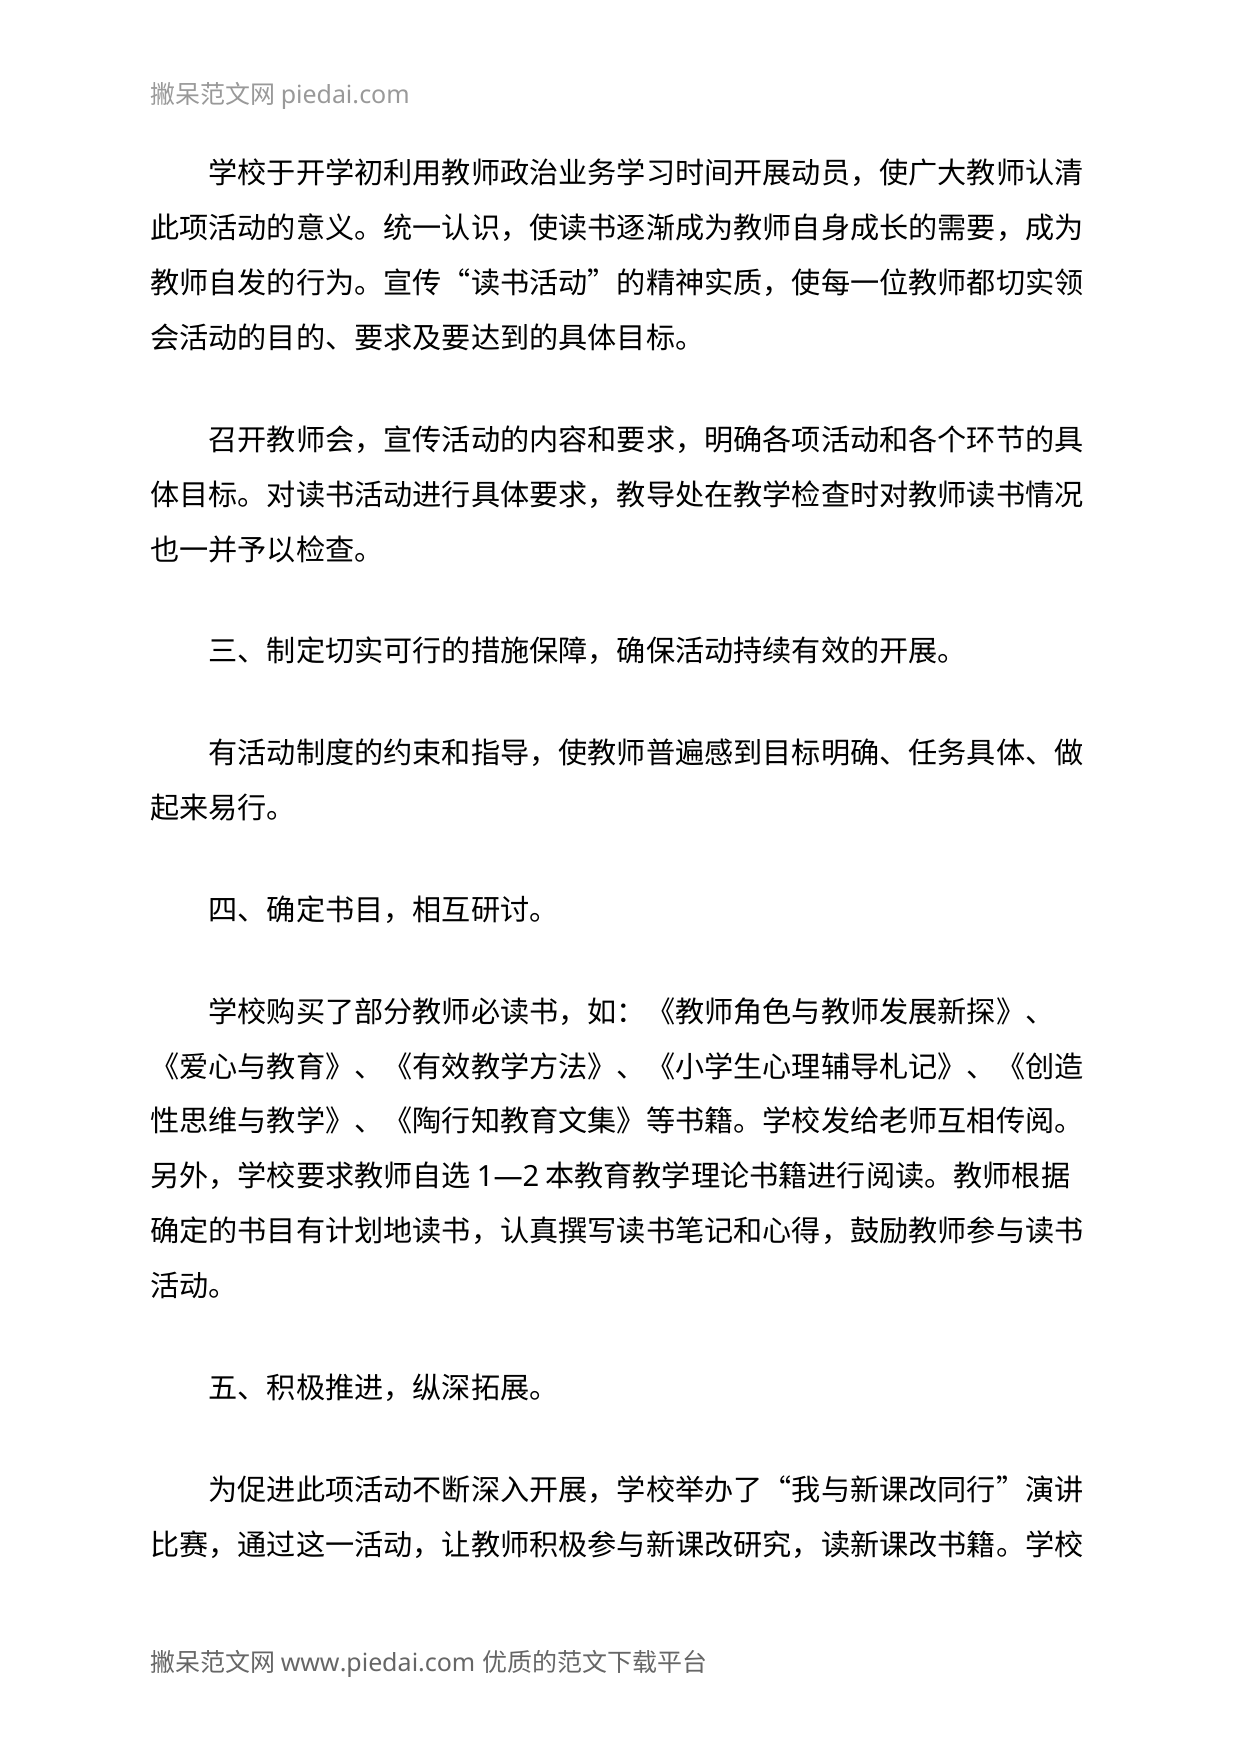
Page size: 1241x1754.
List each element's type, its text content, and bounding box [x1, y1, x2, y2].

text 有活动制度的约束和指导，使教师普遍感到目标明确、任务具体、做起来易行。 [150, 730, 1090, 827]
text 学校于开学初利用教师政治业务学习时间开展动员，使广大教师认清此项活动的意义。统一认识，使读书逐渐成为教师自身成长的需要，成为教师自发的行为。宣传“读书活动”的精神实质，使每一位教师都切实领会活动的目的、要求及要达到的具体目标。 [150, 150, 1090, 357]
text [150, 1466, 1090, 1563]
text 学校购买了部分教师必读书，如：《教师角色与教师发展新探》、《爱心与教育》、《有效教学方法》、《小学生心理辅导札记》、《创造性思维与教学》、《陶行知教育文集》等书籍。学校发给老师互相传阅。另外，学校要求教师自选1—2本教育教学理论书籍进行阅读。教师根据确定的书目有计划地读书，认真撰写读书笔记和心得，鼓励教师参与读书活动。 [150, 988, 1090, 1305]
text 召开教师会，宣传活动的内容和要求，明确各项活动和各个环节的具体目标。对读书活动进行具体要求，教导处在教学检查时对教师读书情况也一并予以检查。 [150, 416, 1090, 568]
text 三、制定切实可行的措施保障，确保活动持续有效的开展。 [150, 628, 1090, 670]
text 五、积极推进，纵深拓展。 [150, 1364, 1090, 1407]
text 四、确定书目，相互研讨。 [150, 886, 1090, 929]
